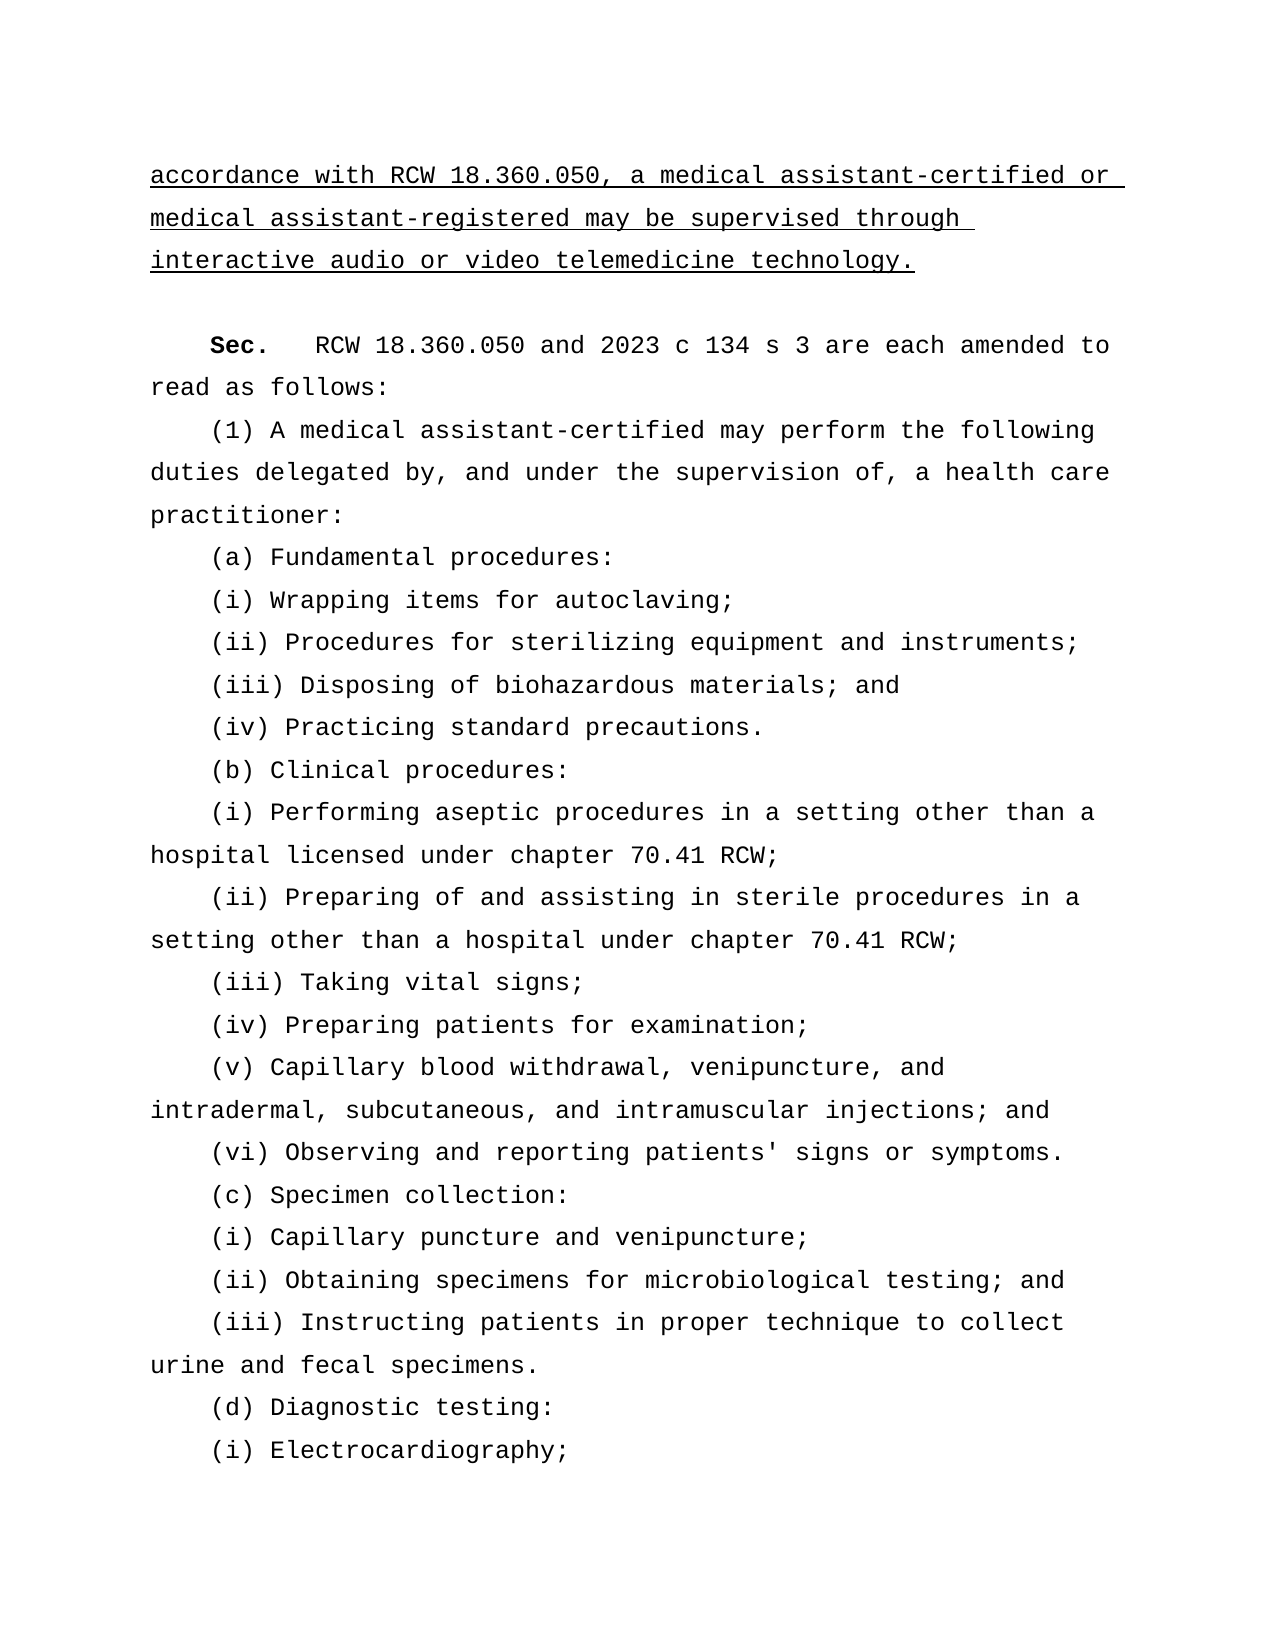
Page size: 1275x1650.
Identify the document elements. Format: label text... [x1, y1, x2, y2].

text (b) Clinical procedures: [150, 744, 1125, 787]
text (i) Electrocardiography; [150, 1424, 1125, 1467]
text (c) Specimen collection: [150, 1169, 1125, 1212]
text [150, 150, 1125, 186]
text (ii) Preparing of and assisting in sterile procedures in a setting other than a hospital under chapter 70.41 RCW; [150, 872, 1125, 957]
text (iv) Preparing patients for examination; [150, 999, 1125, 1042]
text (iv) Practicing standard precautions. [150, 702, 1125, 744]
text (a) Fundamental procedures: [150, 532, 1125, 574]
text (iii) Disposing of biohazardous materials; and [150, 659, 1125, 702]
text (v) Capillary blood withdrawal, venipuncture, and intradermal, subcutaneous, and intramuscular injections; and [150, 1042, 1125, 1127]
text (iii) Taking vital signs; [150, 957, 1125, 999]
text (d) Diagnostic testing: [150, 1382, 1125, 1424]
text (vi) Observing and reporting patients' signs or symptoms. [150, 1127, 1125, 1169]
text (i) Wrapping items for autoclaving; [150, 574, 1125, 617]
text (i) Performing aseptic procedures in a setting other than a hospital licensed under chapter 70.41 RCW; [150, 787, 1125, 872]
text (ii) Procedures for sterilizing equipment and instruments; [150, 617, 1125, 659]
text (i) Capillary puncture and venipuncture; [150, 1212, 1125, 1254]
text (ii) Obtaining specimens for microbiological testing; and [150, 1254, 1125, 1297]
text (1) A medical assistant-certified may perform the following duties delegated by, and under the supervision of, a health care practitioner: [150, 404, 1125, 532]
text (iii) Instructing patients in proper technique to collect urine and fecal specimens. [150, 1297, 1125, 1382]
text Sec. RCW 18.360.050 and 2023 c 134 s 3 are each amended to read as follows: [150, 319, 1125, 404]
